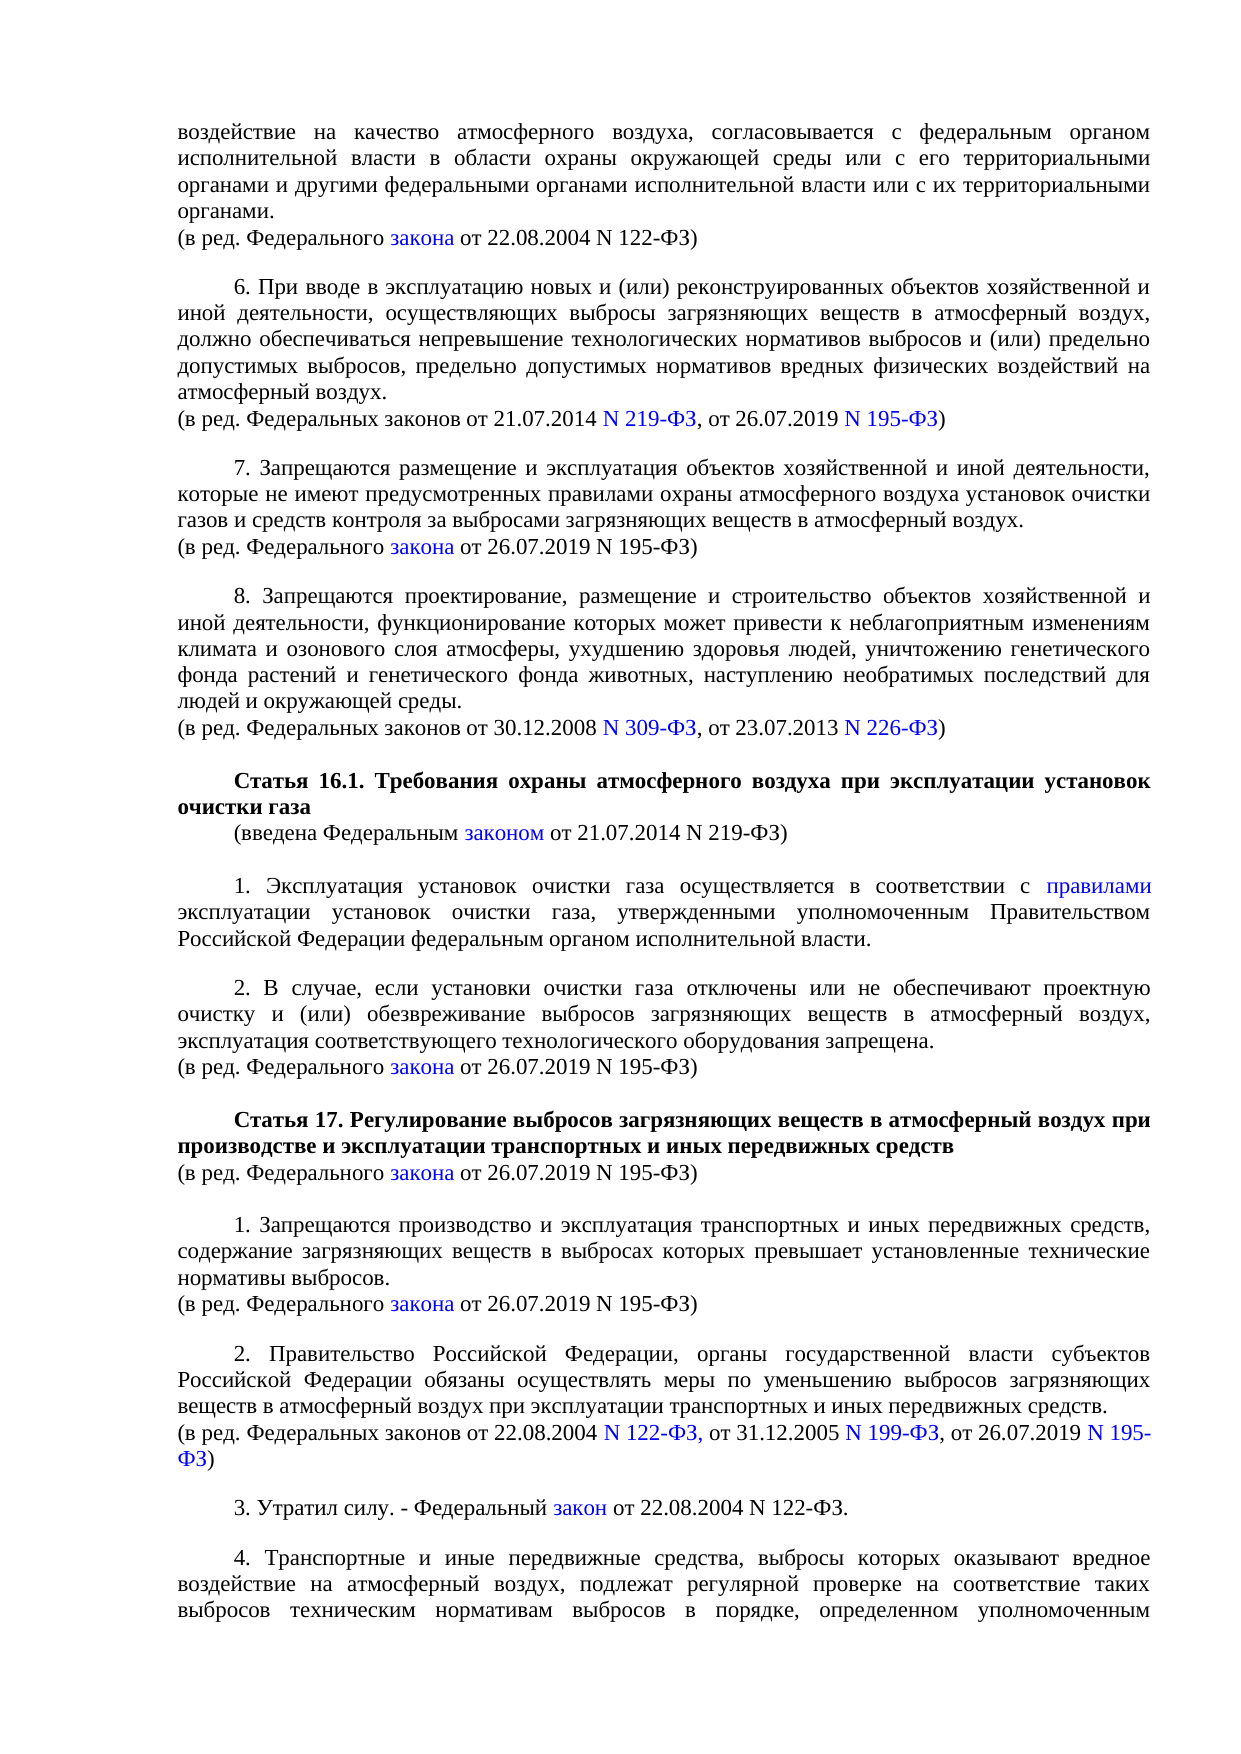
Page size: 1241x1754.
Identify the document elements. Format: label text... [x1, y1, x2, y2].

text 8. Запрещаются проектирование, размещение и строительство объектов хозяйственной и иной деятельности, функционирование которых может привести к неблагоприятным изменениям климата и озонового слоя атмосферы, ухудшению здоровья людей, уничтожению генетического фонда растений и генетического фонда животных, наступлению необратимых последствий для людей и окружающей среды. [177, 582, 1152, 714]
title Статья 16.1. Требования охраны атмосферного воздуха при эксплуатации установок очистки газа [177, 767, 1152, 819]
text (в ред. Федерального закона от 26.07.2019 N 195-ФЗ) [177, 533, 1152, 559]
text (введена Федеральным законом от 21.07.2014 N 219-ФЗ) [177, 819, 1152, 846]
text 7. Запрещаются размещение и эксплуатация объектов хозяйственной и иной деятельности, которые не имеют предусмотренных правилами охраны атмосферного воздуха установок очистки газов и средств контроля за выбросами загрязняющих веществ в атмосферный воздух. [177, 454, 1152, 533]
text 3. Утратил силу. - Федеральный закон от 22.08.2004 N 122-ФЗ. [177, 1494, 1152, 1521]
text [177, 118, 1152, 223]
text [177, 1543, 1152, 1623]
text 6. При вводе в эксплуатацию новых и (или) реконструированных объектов хозяйственной и иной деятельности, осуществляющих выбросы загрязняющих веществ в атмосферный воздух, должно обеспечиваться непревышение технологических нормативов выбросов и (или) предельно допустимых выбросов, предельно допустимых нормативов вредных физических воздействий на атмосферный воздух. [177, 273, 1152, 404]
text (в ред. Федерального закона от 26.07.2019 N 195-ФЗ) [177, 1290, 1152, 1317]
text 1. Запрещаются производство и эксплуатация транспортных и иных передвижных средств, содержание загрязняющих веществ в выбросах которых превышает установленные технические нормативы выбросов. [177, 1211, 1152, 1290]
text (в ред. Федерального закона от 26.07.2019 N 195-ФЗ) [177, 1158, 1152, 1185]
text 2. Правительство Российской Федерации, органы государственной власти субъектов Российской Федерации обязаны осуществлять меры по уменьшению выбросов загрязняющих веществ в атмосферный воздух при эксплуатации транспортных и иных передвижных средств. [177, 1339, 1152, 1419]
text (в ред. Федерального закона от 26.07.2019 N 195-ФЗ) [177, 1053, 1152, 1079]
title Статья 17. Регулирование выбросов загрязняющих веществ в атмосферный воздух при производстве и эксплуатации транспортных и иных передвижных средств [177, 1106, 1152, 1158]
text (в ред. Федеральных законов от 21.07.2014 N 219-ФЗ, от 26.07.2019 N 195-ФЗ) [177, 404, 1152, 431]
text 2. В случае, если установки очистки газа отключены или не обеспечивают проектную очистку и (или) обезвреживание выбросов загрязняющих веществ в атмосферный воздух, эксплуатация соответствующего технологического оборудования запрещена. [177, 974, 1152, 1053]
text 1. Эксплуатация установок очистки газа осуществляется в соответствии с правилами эксплуатации установок очистки газа, утвержденными уполномоченным Правительством Российской Федерации федеральным органом исполнительной власти. [177, 872, 1152, 951]
text (в ред. Федерального закона от 22.08.2004 N 122-ФЗ) [177, 223, 1152, 250]
text (в ред. Федеральных законов от 22.08.2004 N 122-ФЗ, от 31.12.2005 N 199-ФЗ, от 26.07.2019 N 195-ФЗ) [177, 1419, 1152, 1471]
text (в ред. Федеральных законов от 30.12.2008 N 309-ФЗ, от 23.07.2013 N 226-ФЗ) [177, 714, 1152, 740]
